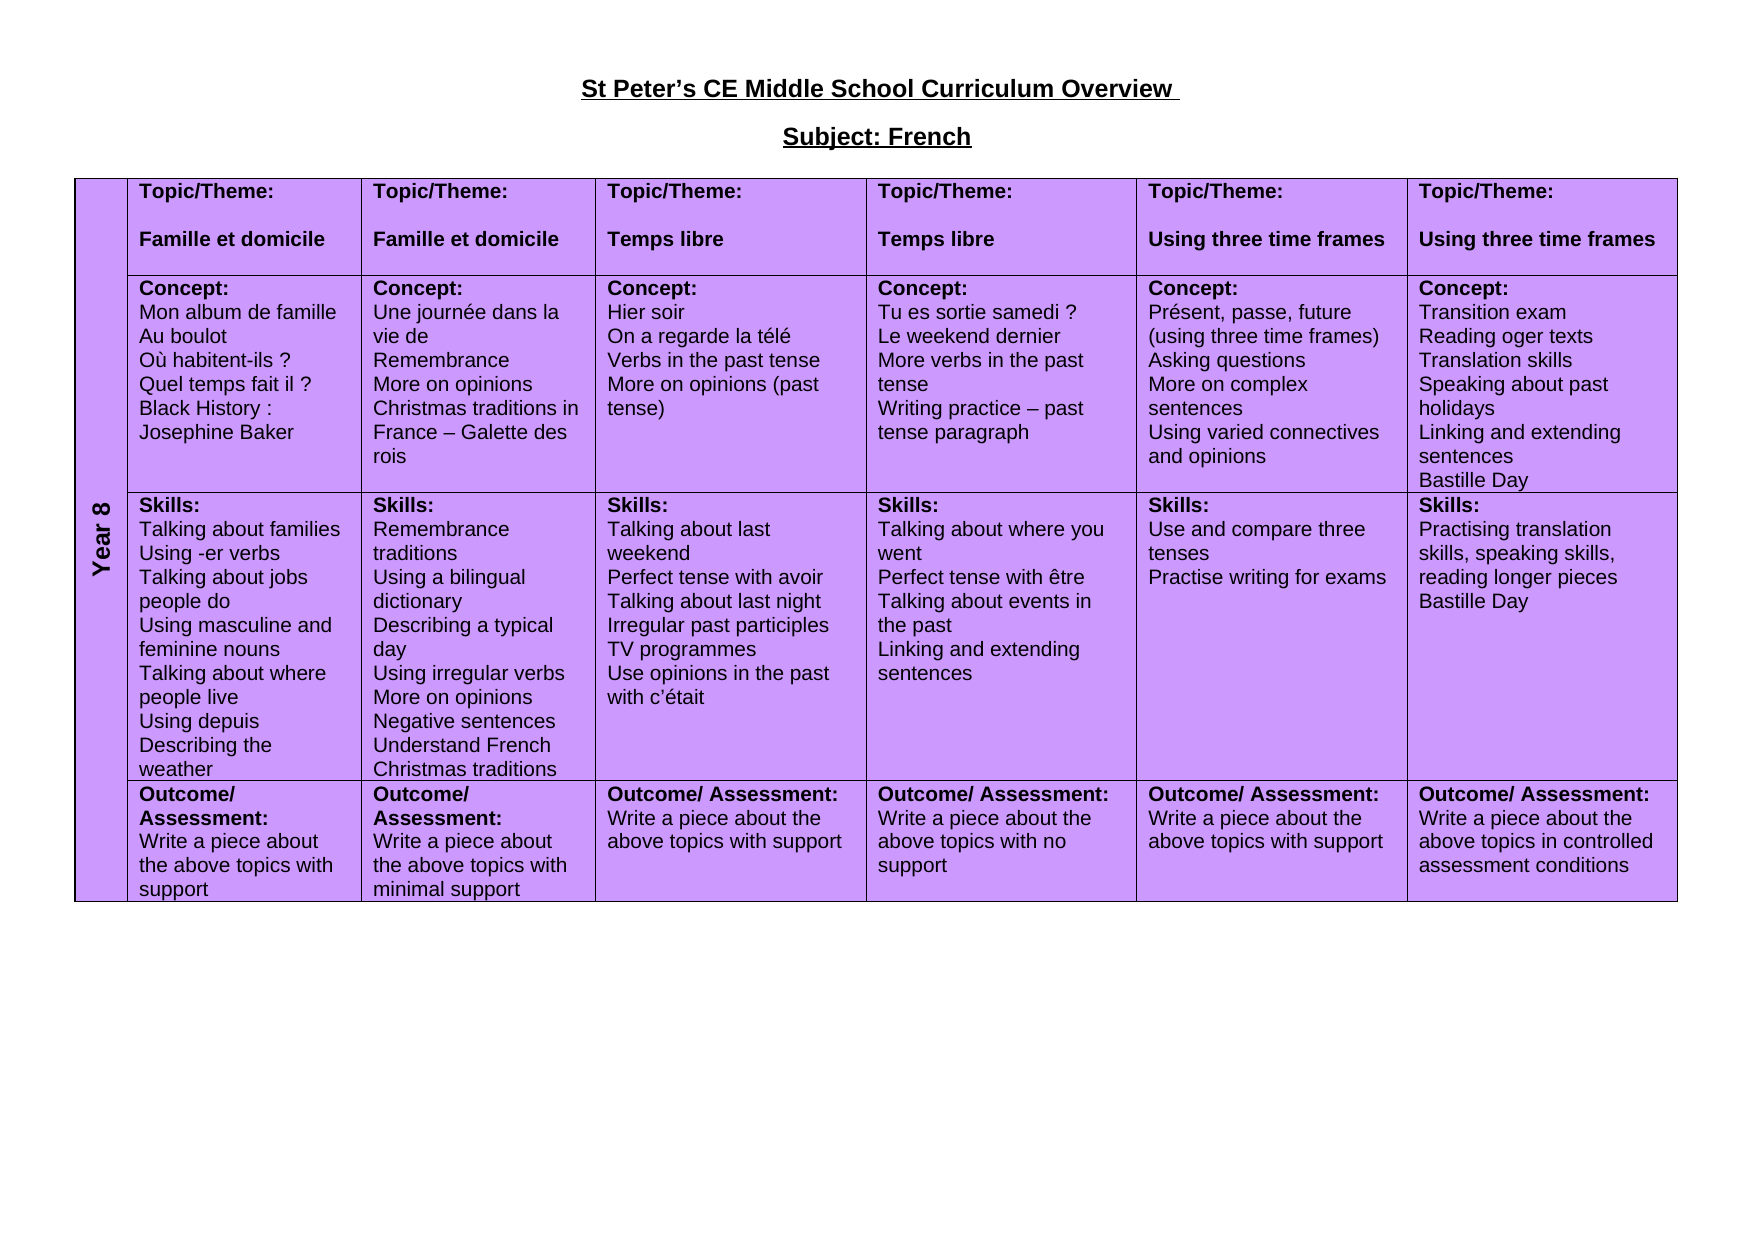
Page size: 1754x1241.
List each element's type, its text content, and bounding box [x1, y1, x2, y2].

table_header Topic/Theme: Temps libre [596, 179, 866, 275]
table_cell Skills: Remembrance traditions Using a bilingual dictionary Describing a typical day Using irregular verbs More on opinions Negative sentences Understand French Christmas traditions [362, 493, 595, 780]
table_header Topic/Theme: Using three time frames [1137, 179, 1407, 275]
table_header Topic/Theme: Famille et domicile [362, 179, 595, 275]
table_cell Concept: Présent, passe, future (using three time frames) Asking questions More on complex sentences Using varied connectives and opinions [1137, 276, 1407, 492]
table_cell Skills: Talking about where you went Perfect tense with être Talking about events in the past Linking and extending sentences [867, 493, 1136, 780]
table_cell Concept: Tu es sortie samedi ? Le weekend dernier More verbs in the past tense Writing practice – past tense paragraph [867, 276, 1136, 492]
table_cell Outcome/ Assessment: Write a piece about the above topics with support [596, 781, 866, 901]
table_cell Outcome/ Assessment: Write a piece about the above topics with support [128, 781, 361, 901]
table_cell Concept: Une journée dans la vie de Remembrance More on opinions Christmas traditions in France – Galette des rois [362, 276, 595, 492]
table_cell Skills: Use and compare three tenses Practise writing for exams [1137, 493, 1407, 780]
table_cell Concept: Hier soir On a regarde la télé Verbs in the past tense More on opinions (past tense) [596, 276, 866, 492]
table_header Topic/Theme: Using three time frames [1408, 179, 1677, 275]
table_cell Skills: Talking about last weekend Perfect tense with avoir Talking about last night Irregular past participles TV programmes Use opinions in the past with c’était [596, 493, 866, 780]
table_header Year 8 [76, 179, 127, 901]
table_cell Skills: Talking about families Using -er verbs Talking about jobs people do Using masculine and feminine nouns Talking about where people live Using depuis Describing the weather [128, 493, 361, 780]
table_cell Outcome/ Assessment: Write a piece about the above topics in controlled assessment conditions [1408, 781, 1677, 901]
table_cell Concept: Transition exam Reading oger texts Translation skills Speaking about past holidays Linking and extending sentences Bastille Day [1408, 276, 1677, 492]
table_cell Skills: Practising translation skills, speaking skills, reading longer pieces Bastille Day [1408, 493, 1677, 780]
table_header Topic/Theme: Famille et domicile [128, 179, 361, 275]
table_cell Outcome/ Assessment: Write a piece about the above topics with no support [867, 781, 1136, 901]
table_cell Outcome/ Assessment: Write a piece about the above topics with minimal support [362, 781, 595, 901]
table_header Topic/Theme: Temps libre [867, 179, 1136, 275]
table_cell Outcome/ Assessment: Write a piece about the above topics with support [1137, 781, 1407, 901]
table_cell Concept: Mon album de famille Au boulot Où habitent-ils ? Quel temps fait il ? Black History : Josephine Baker [128, 276, 361, 492]
